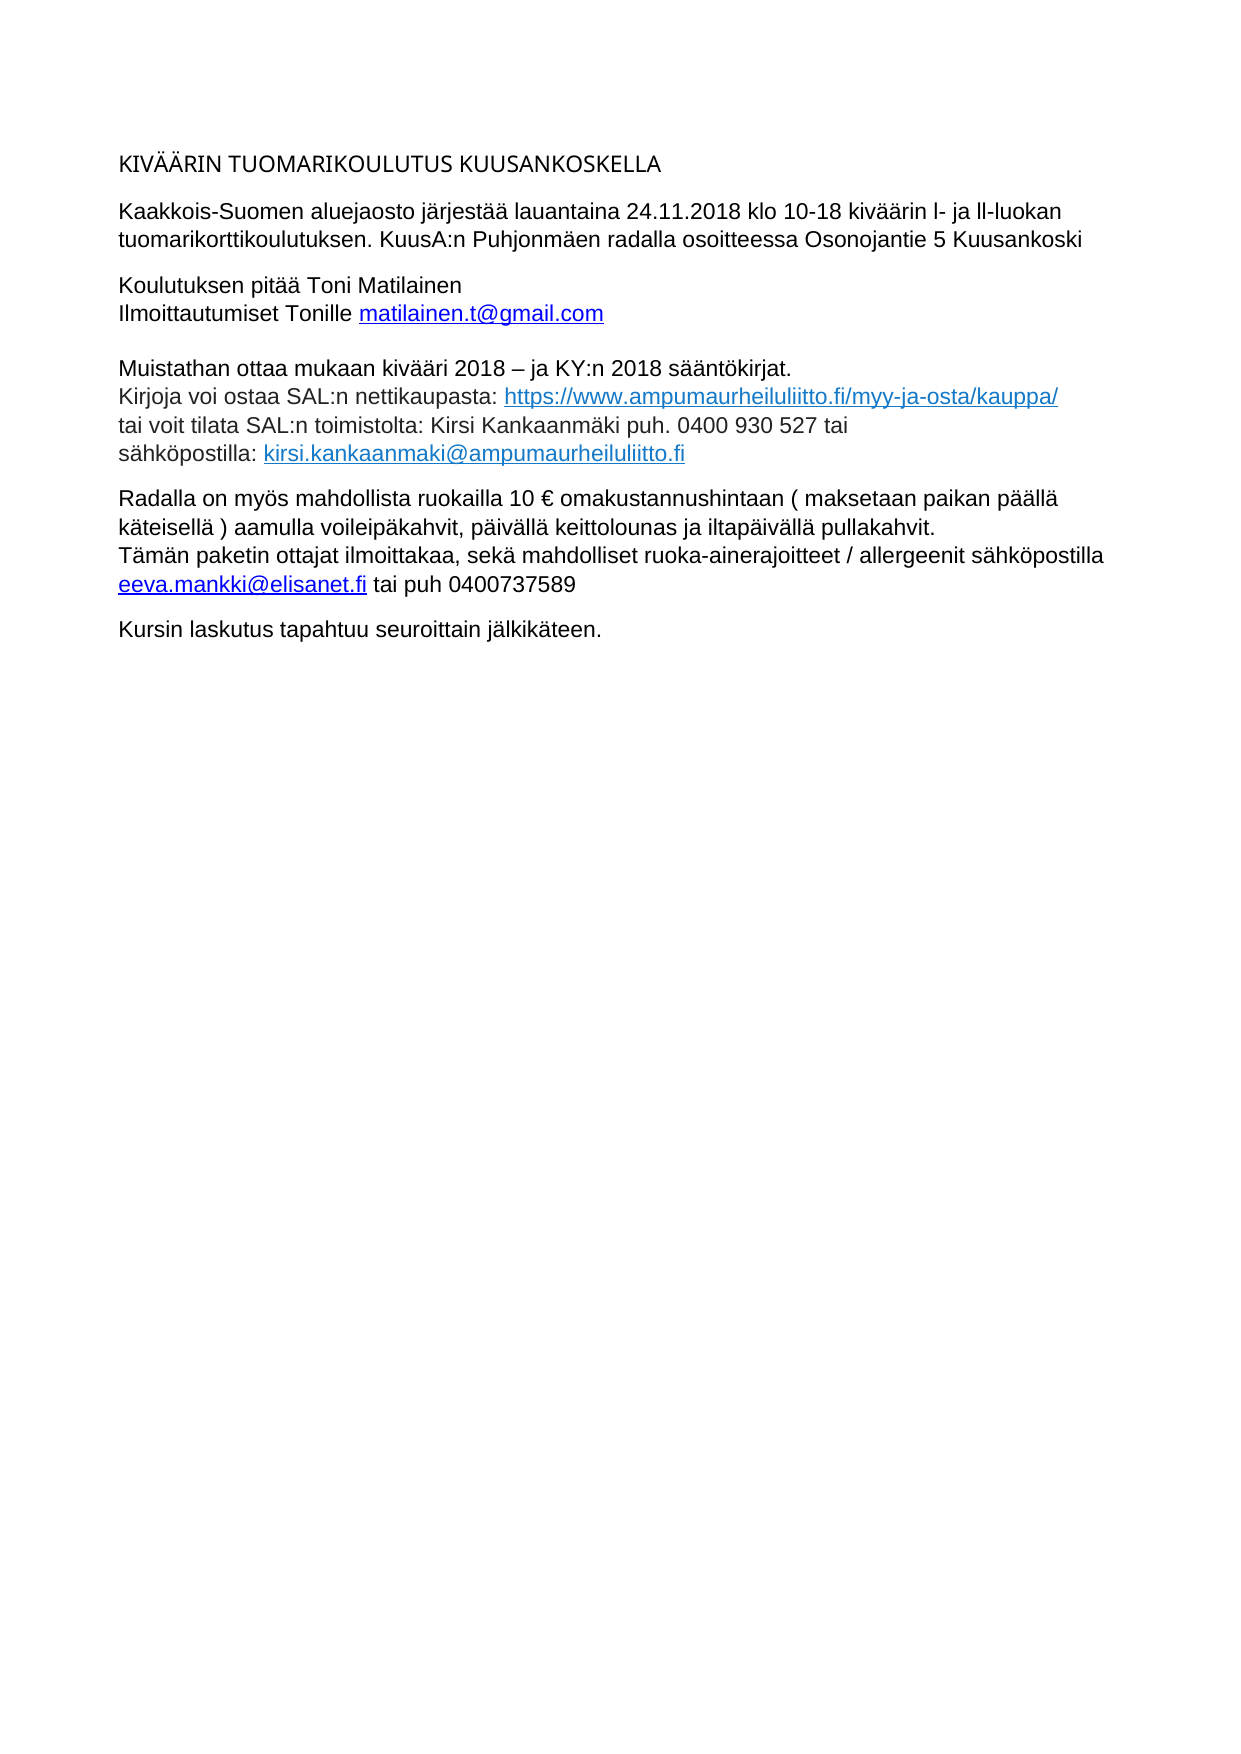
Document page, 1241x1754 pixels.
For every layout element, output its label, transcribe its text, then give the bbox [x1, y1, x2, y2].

text KIVÄÄRIN TUOMARIKOULUTUS KUUSANKOSKELLA [118, 148, 1122, 179]
text Kursin laskutus tapahtuu seuroittain jälkikäteen. [118, 616, 1122, 642]
text Koulutuksen pitää Toni Matilainen Ilmoittautumiset Tonille matilainen.t@gmail.com Muistathan ottaa mukaan kivääri 2018 – ja KY:n 2018 sääntökirjat. Kirjoja voi ostaa SAL:n nettikaupasta: https://www.ampumaurheiluliitto.fi/myy-ja-osta/kauppa/ tai voit tilata SAL:n toimistolta: Kirsi Kankaanmäki puh. 0400 930 527 tai sähköpostilla: kirsi.kankaanmaki@ampumaurheiluliitto.fi [118, 272, 1122, 466]
text Radalla on myös mahdollista ruokailla 10 € omakustannushintaan ( maksetaan paikan päällä käteisellä ) aamulla voileipäkahvit, päivällä keittolounas ja iltapäivällä pullakahvit. Tämän paketin ottajat ilmoittakaa, sekä mahdolliset ruoka-ainerajoitteet / allergeenit sähköpostilla eeva.mankki@elisanet.fi tai puh 0400737589 [118, 485, 1122, 597]
text Kaakkois-Suomen aluejaosto järjestää lauantaina 24.11.2018 klo 10-18 kiväärin l- ja ll-luokan tuomarikorttikoulutuksen. KuusA:n Puhjonmäen radalla osoitteessa Osonojantie 5 Kuusankoski [118, 198, 1122, 253]
